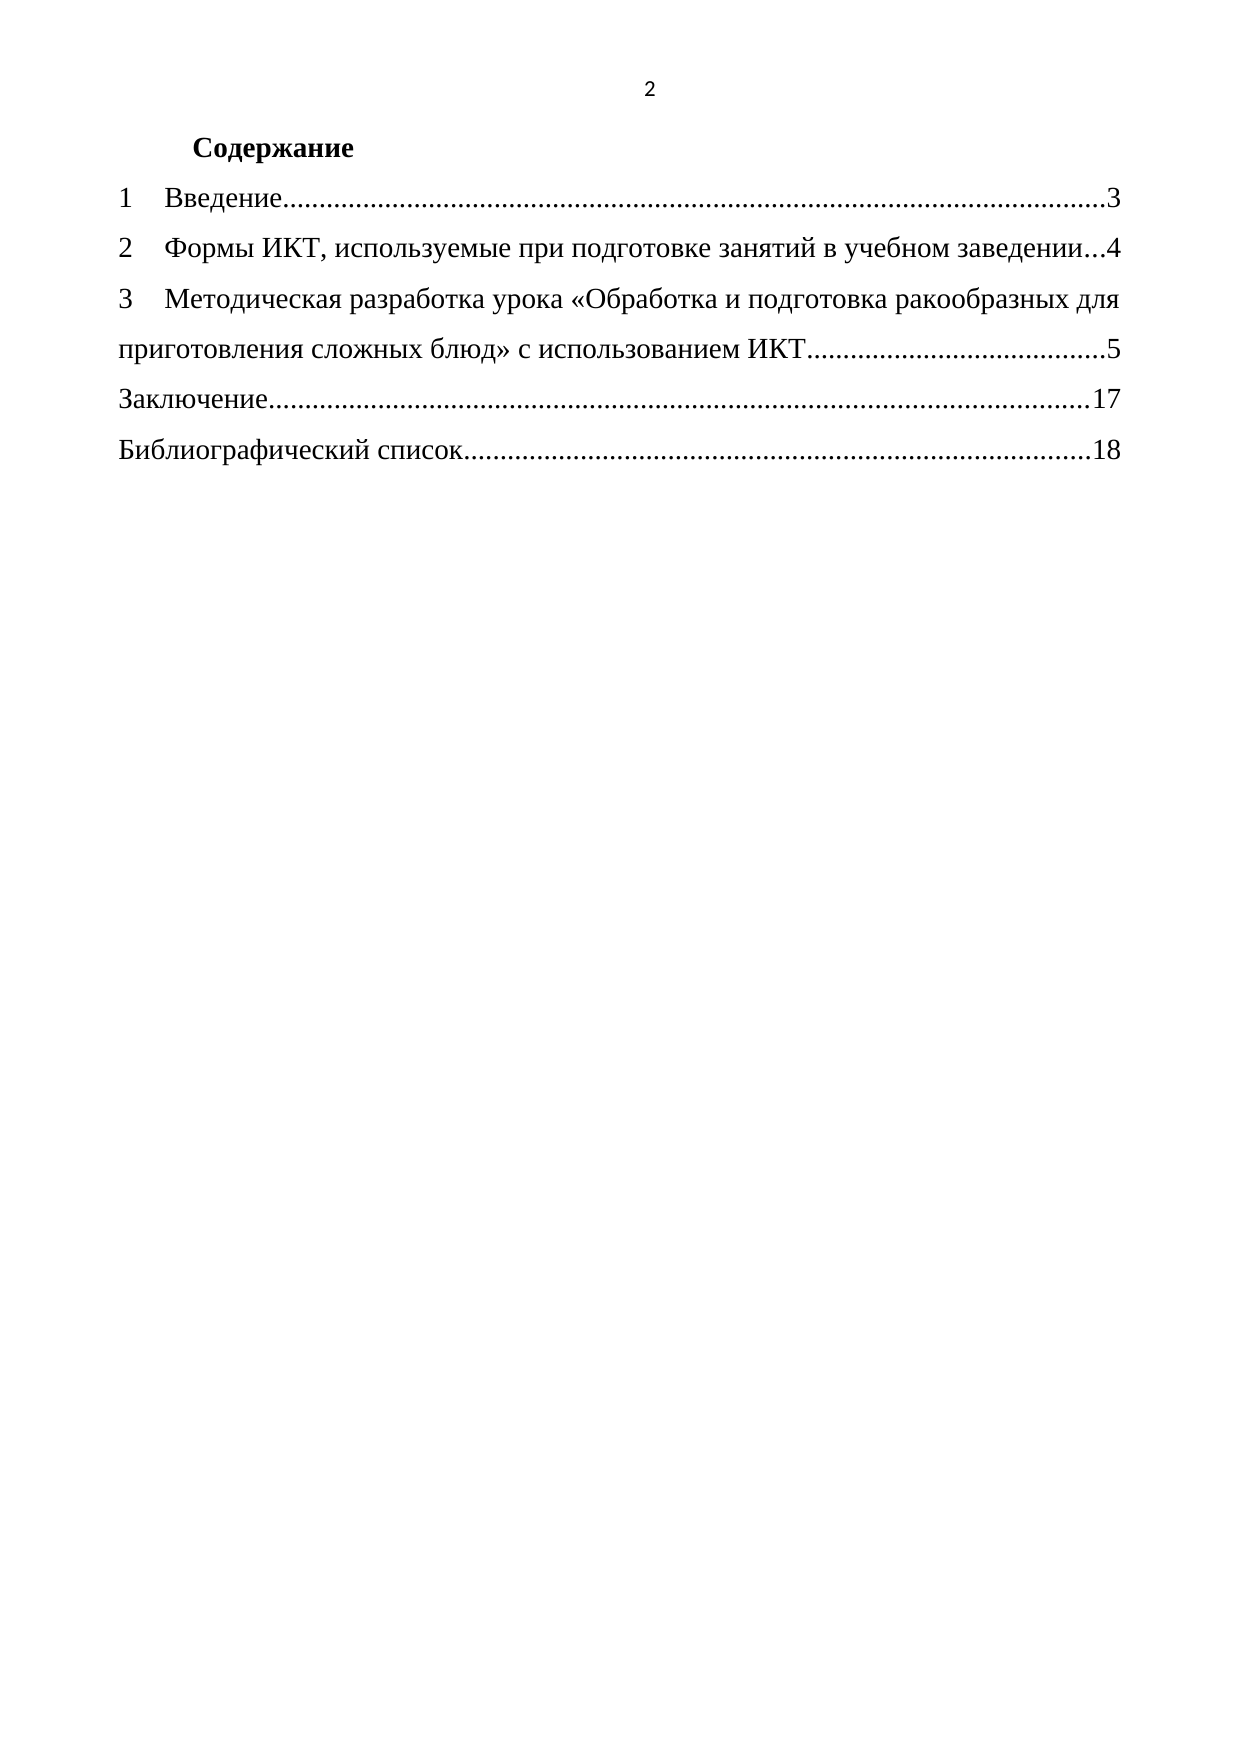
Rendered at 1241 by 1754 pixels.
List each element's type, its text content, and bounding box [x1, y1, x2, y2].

text Содержание [118, 130, 1181, 163]
text Заключение 17 [118, 381, 1181, 415]
text 2 Формы ИКТ, используемые при подготовке занятий в учебном заведении 4 [118, 231, 1181, 264]
text 1 Введение 3 [118, 180, 1181, 214]
text 3 Методическая разработка урока «Обработка и подготовка ракообразных для приготовления сложных блюд» с использованием ИКТ 5 [118, 281, 1181, 365]
text Библиографический список 18 [118, 432, 1181, 465]
